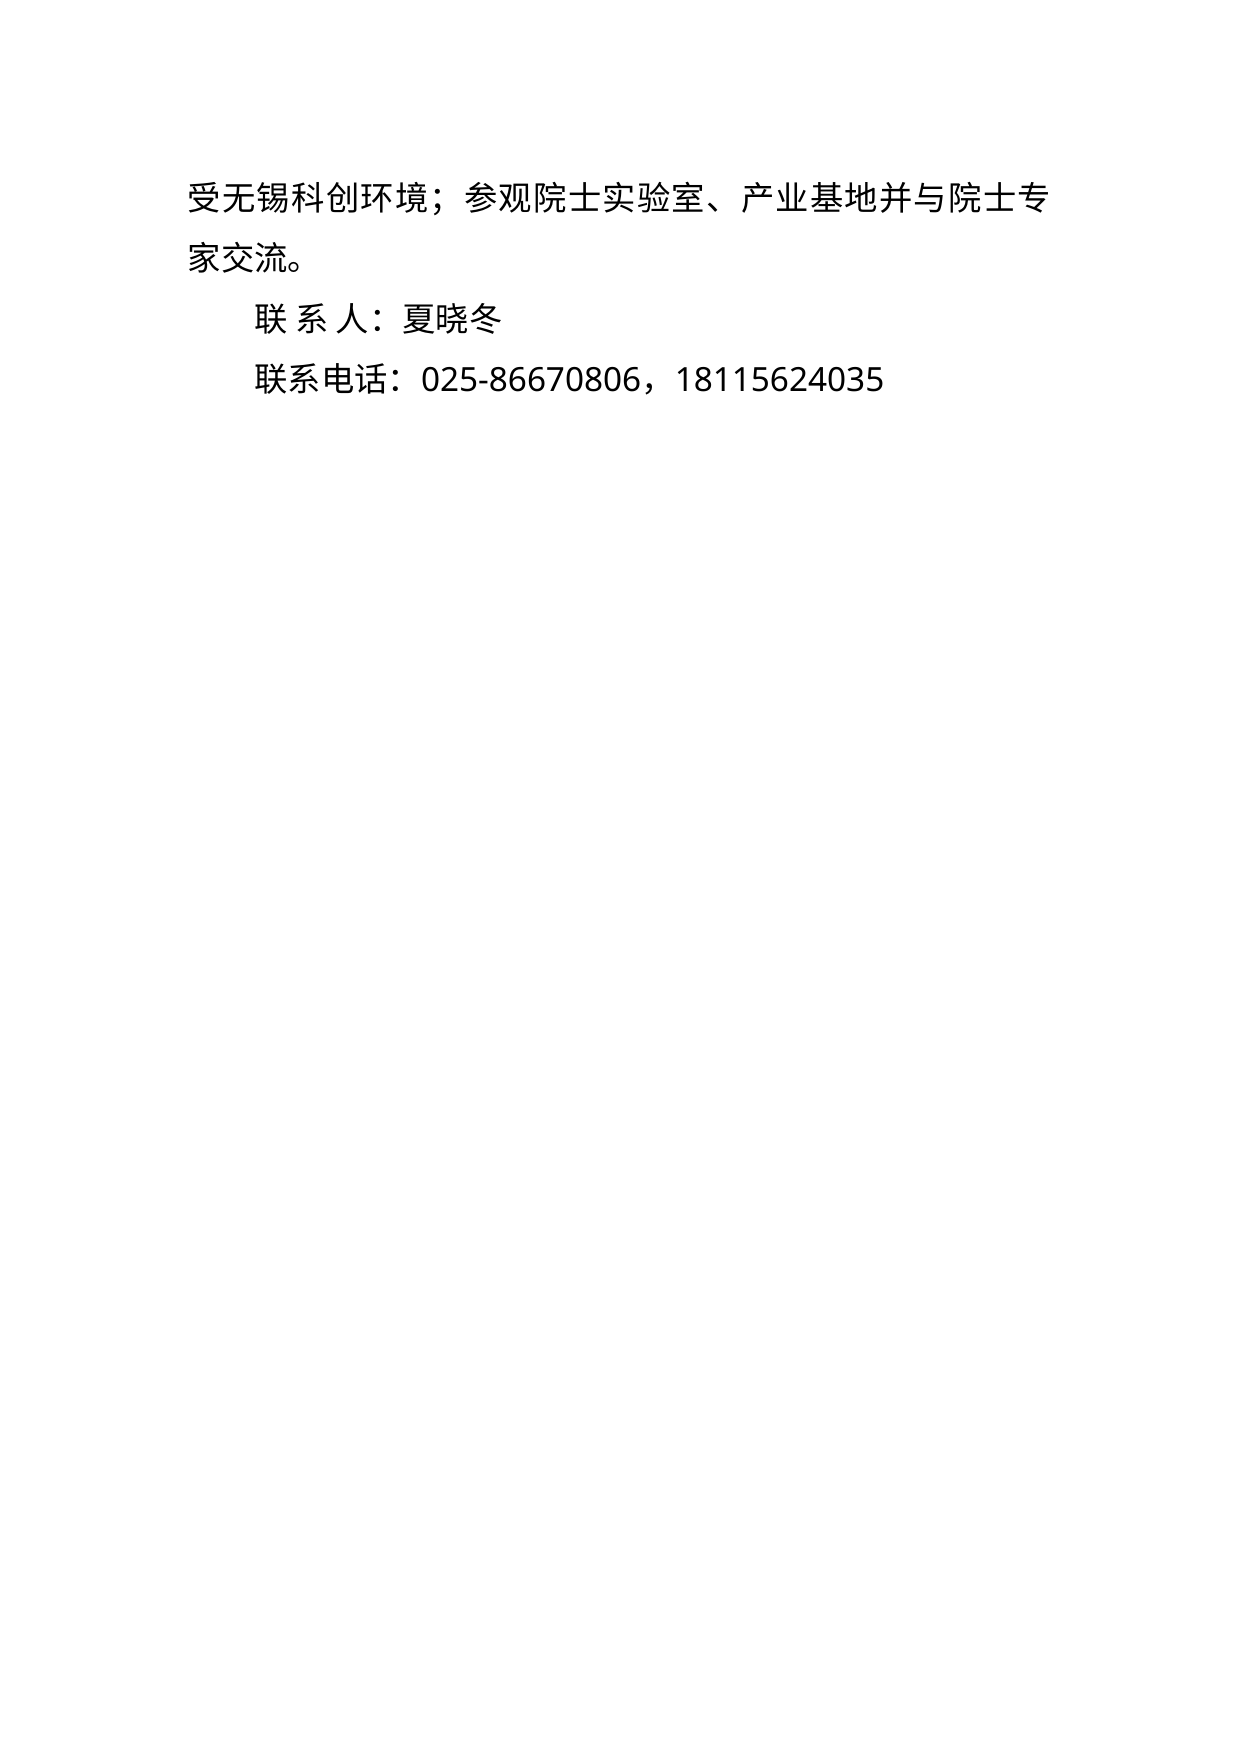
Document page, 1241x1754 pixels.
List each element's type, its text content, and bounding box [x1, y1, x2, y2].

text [187, 162, 1053, 283]
text 联系电话：025-86670806，18115624035 [187, 343, 1053, 404]
text 联 系 人：夏晓冬 [187, 283, 1053, 343]
